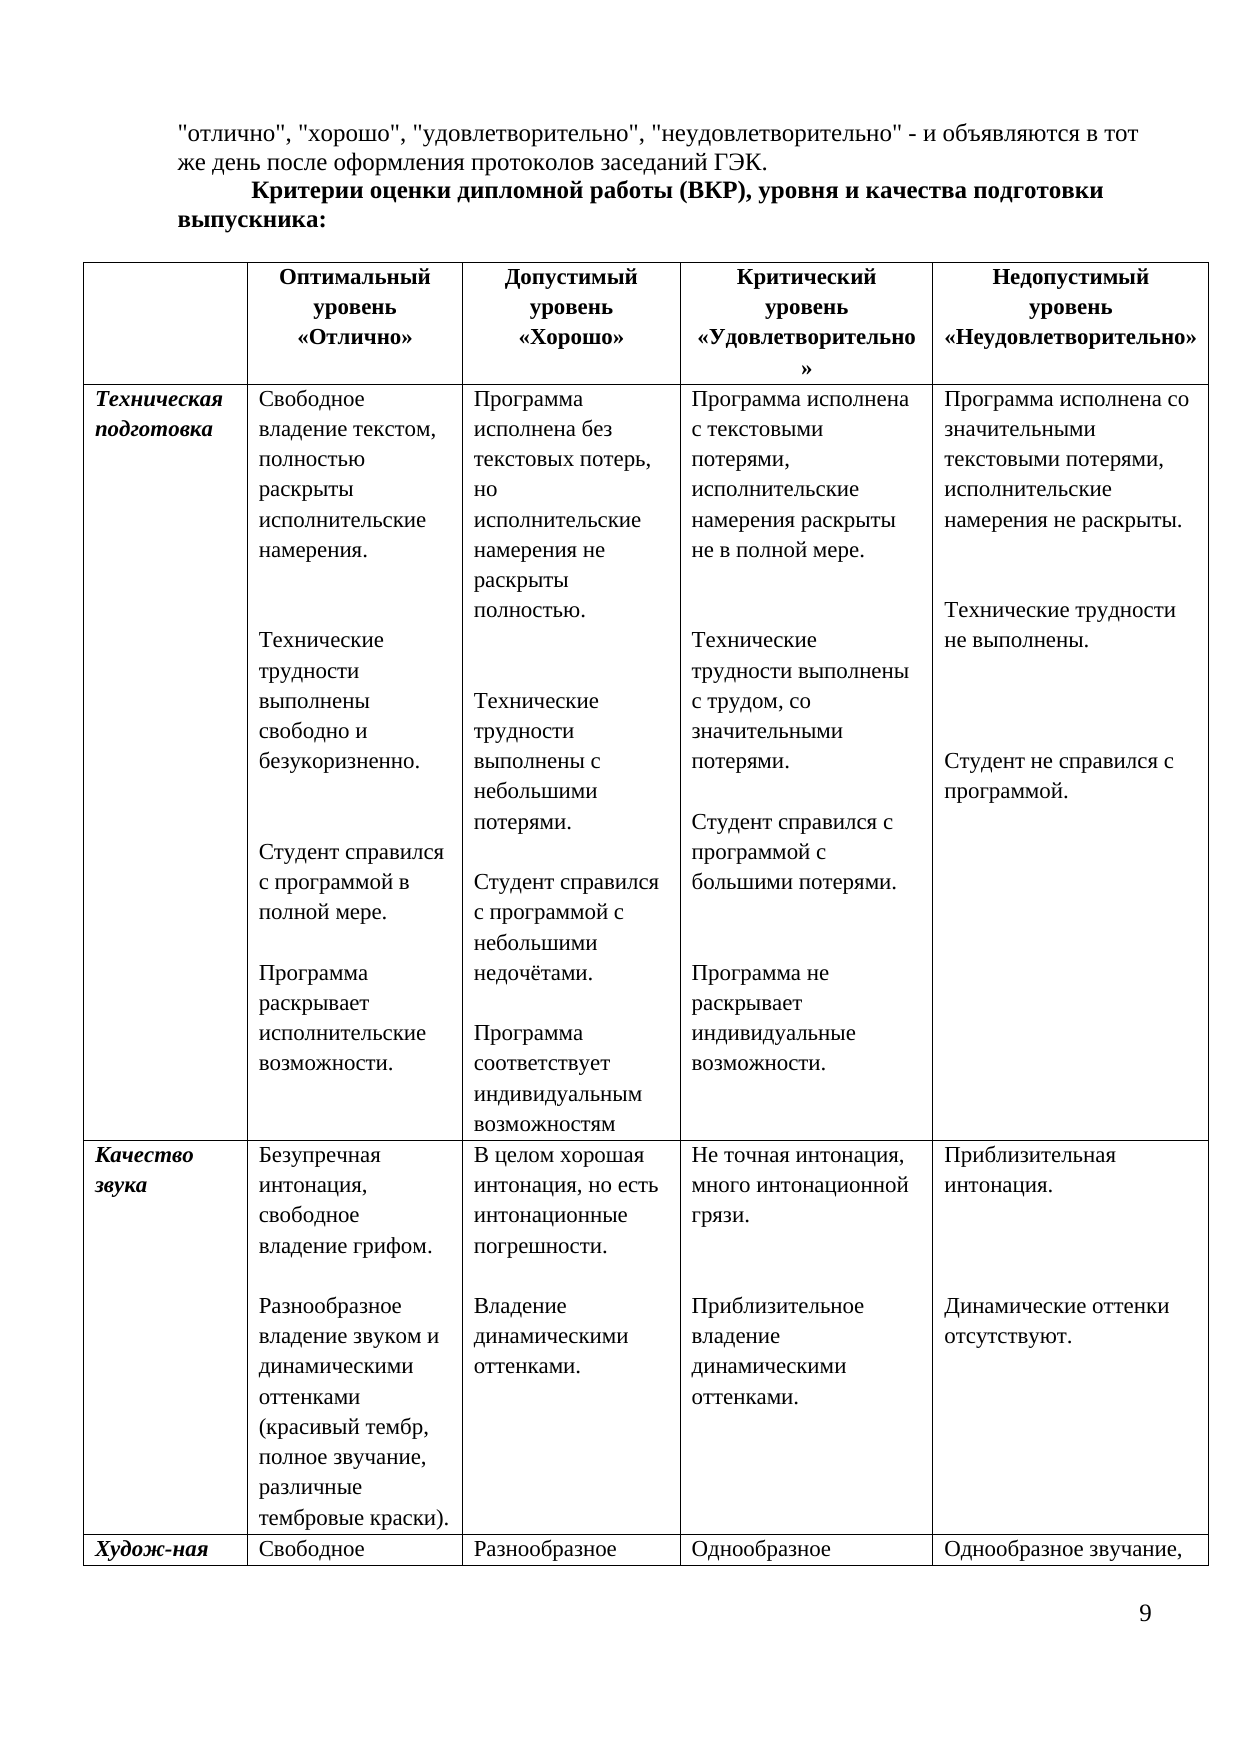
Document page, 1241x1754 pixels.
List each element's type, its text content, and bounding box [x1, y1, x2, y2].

table_cell Качество звука [84, 1141, 247, 1534]
table_cell В целом хорошая интонация, но есть интонационные погрешности. Владение динамическими оттенками. [463, 1141, 680, 1534]
table_cell Не точная интонация, много интонационной грязи. Приблизительное владение динамическими оттенками. [681, 1141, 932, 1534]
table_header [84, 263, 247, 384]
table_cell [84, 1535, 247, 1565]
table_cell Программа исполнена со значительными текстовыми потерями, исполнительские намерения не раскрыты. Технические трудности не выполнены. Студент не справился с программой. [933, 385, 1208, 1140]
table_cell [681, 1535, 932, 1565]
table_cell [933, 1535, 1208, 1565]
text Критерии оценки дипломной работы (ВКР), уровня и качества подготовки выпускника: [177, 176, 1152, 233]
table_cell Свободное владение текстом, полностью раскрыты исполнительские намерения. Технические трудности выполнены свободно и безукоризненно. Студент справился с программой в полной мере. Программа раскрывает исполнительские возможности. [248, 385, 462, 1140]
table_header Оптимальный уровень «Отлично» [248, 263, 462, 384]
table_cell Приблизительная интонация. Динамические оттенки отсутствуют. [933, 1141, 1208, 1534]
table_cell Программа исполнена с текстовыми потерями, исполнительские намерения раскрыты не в полной мере. Технические трудности выполнены с трудом, со значительными потерями. Студент справился с программой с большими потерями. Программа не раскрывает индивидуальные возможности. [681, 385, 932, 1140]
table_cell Безупречная интонация, свободное владение грифом. Разнообразное владение звуком и динамическими оттенками (красивый тембр, полное звучание, различные тембровые краски). [248, 1141, 462, 1534]
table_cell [248, 1535, 462, 1565]
table_cell Программа исполнена без текстовых потерь, но исполнительские намерения не раскрыты полностью. Технические трудности выполнены с небольшими потерями. Студент справился с программой с небольшими недочётами. Программа соответствует индивидуальным возможностям [463, 385, 680, 1140]
table_header Недопустимый уровень «Неудовлетворительно» [933, 263, 1208, 384]
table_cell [463, 1535, 680, 1565]
table_header Допустимый уровень «Хорошо» [463, 263, 680, 384]
table_cell Техническая подготовка [84, 385, 247, 1140]
table_header Критический уровень «Удовлетворительно» [681, 263, 932, 384]
text "отлично", "хорошо", "удовлетворительно", "неудовлетворительно" - и объявляются в тот же день после оформления протоколов заседаний ГЭК. [177, 118, 1152, 176]
